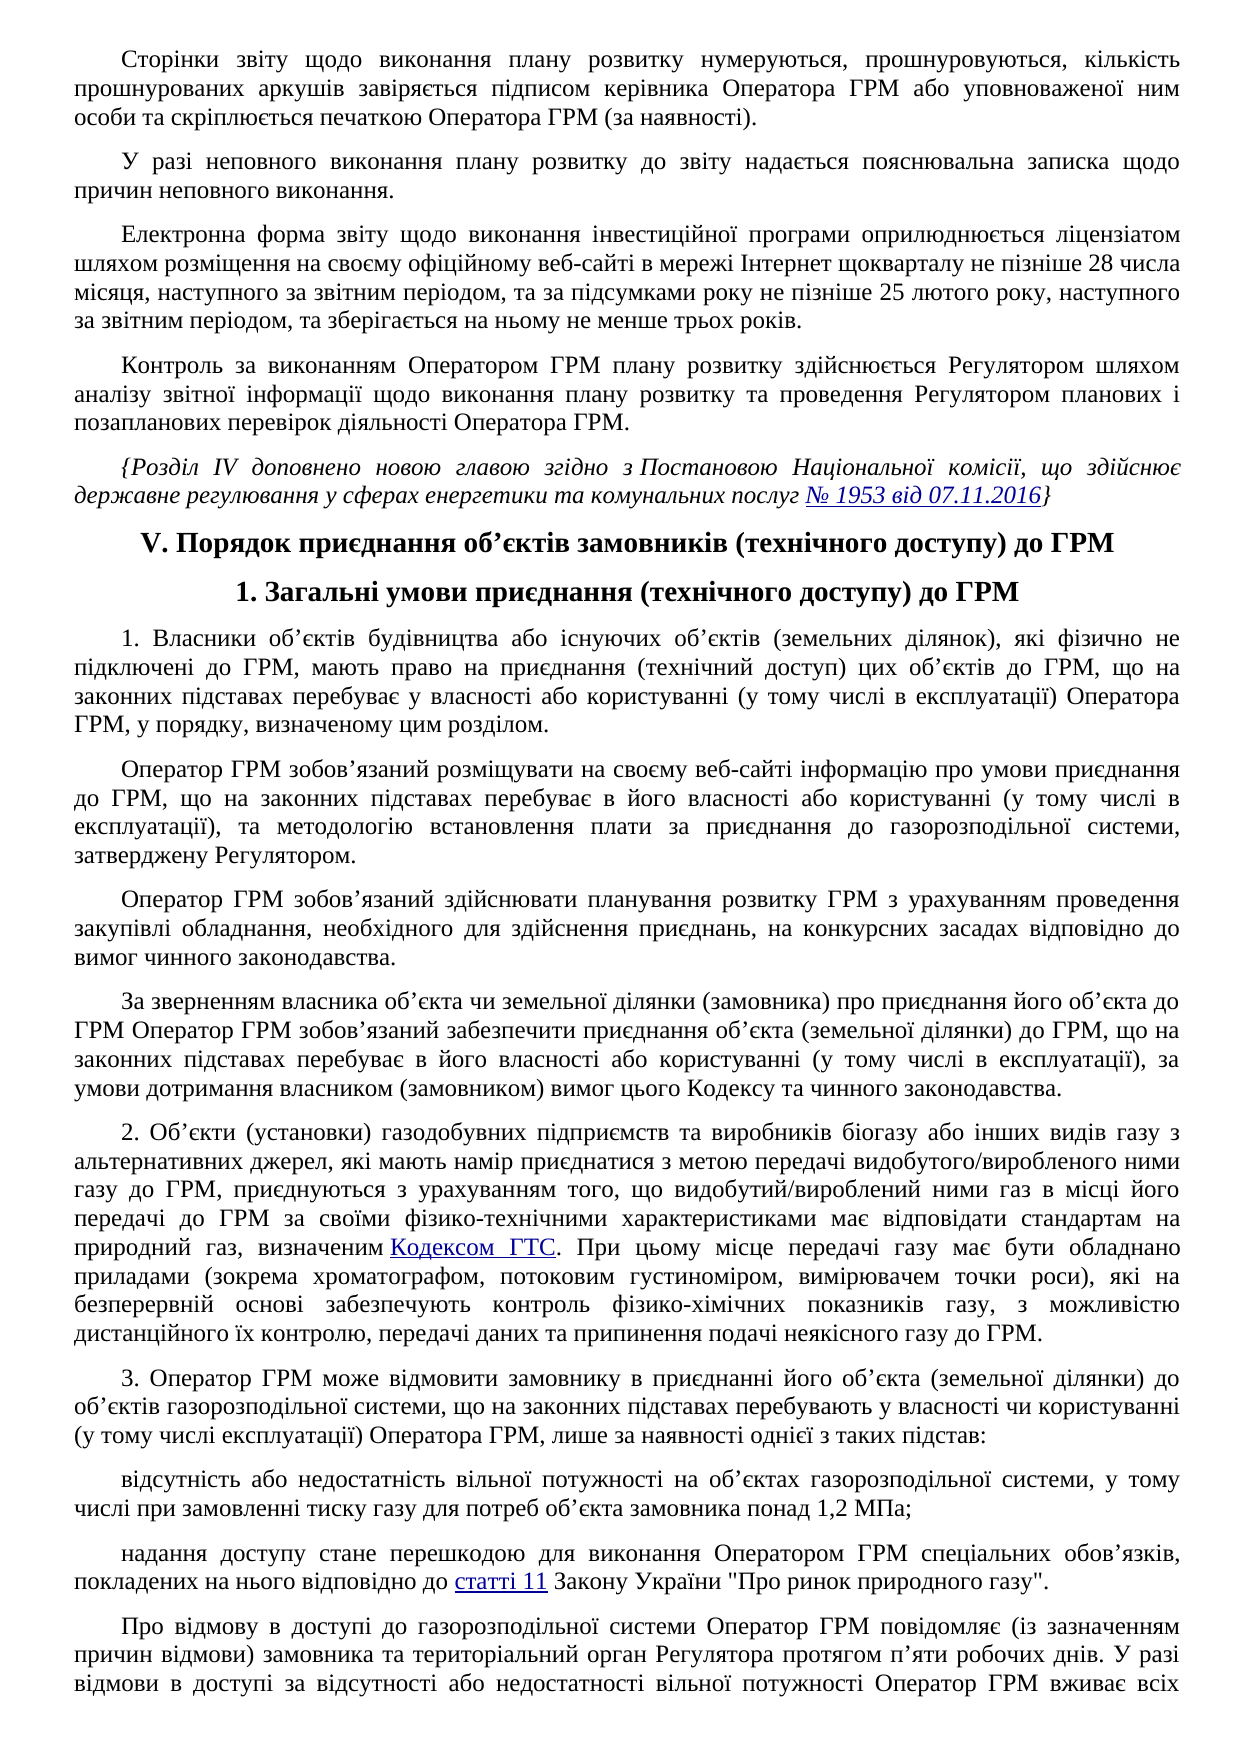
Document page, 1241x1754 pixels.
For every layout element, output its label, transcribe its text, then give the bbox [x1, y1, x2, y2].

text Оператор ГРМ зобов’язаний розміщувати на своєму веб-сайті інформацію про умови приєднання до ГРМ, що на законних підставах перебуває в його власності або користуванні (у тому числі в експлуатації), та методологію встановлення плати за приєднання до газорозподільної системи, затверджену Регулятором. [74, 754, 1181, 869]
text 1. Власники об’єктів будівництва або існуючих об’єктів (земельних ділянок), які фізично не підключені до ГРМ, мають право на приєднання (технічний доступ) цих об’єктів до ГРМ, що на законних підставах перебуває у власності або користуванні (у тому числі в експлуатації) Оператора ГРМ, у порядку, визначеному цим розділом. [74, 623, 1181, 738]
text V. Порядок приєднання об’єктів замовників (технічного доступу) до ГРМ [121, 525, 1134, 558]
text За зверненням власника об’єкта чи земельної ділянки (замовника) про приєднання його об’єкта до ГРМ Оператор ГРМ зобов’язаний забезпечити приєднання об’єкта (земельної ділянки) до ГРМ, що на законних підставах перебуває в його власності або користуванні (у тому числі в експлуатації), за умови дотримання власником (замовником) вимог цього Кодексу та чинного законодавства. [74, 986, 1181, 1101]
text Сторінки звіту щодо виконання плану розвитку нумеруються, прошнуровуються, кількість прошнурованих аркушів завіряється підписом керівника Оператора ГРМ або уповноваженої ним особи та скріплюється печаткою Оператора ГРМ (за наявності). [74, 44, 1181, 131]
text 2. Об’єкти (установки) газодобувних підприємств та виробників біогазу або інших видів газу з альтернативних джерел, які мають намір приєднатися з метою передачі видобутого/виробленого ними газу до ГРМ, приєднуються з урахуванням того, що видобутий/вироблений ними газ в місці його передачі до ГРМ за своїми фізико-технічними характеристиками має відповідати стандартам на природний газ, визначеним Кодексом ГТС. При цьому місце передачі газу має бути обладнано приладами (зокрема хроматографом, потоковим густиноміром, вимірювачем точки роси), які на безперервній основі забезпечують контроль фізико-хімічних показників газу, з можливістю дистанційного їх контролю, передачі даних та припинення подачі неякісного газу до ГРМ. [74, 1117, 1181, 1347]
text 3. Оператор ГРМ може відмовити замовнику в приєднанні його об’єкта (земельної ділянки) до об’єктів газорозподільної системи, що на законних підставах перебувають у власності чи користуванні (у тому числі експлуатації) Оператора ГРМ, лише за наявності однієї з таких підстав: [74, 1363, 1181, 1449]
text надання доступу стане перешкодою для виконання Оператором ГРМ спеціальних обов’язків, покладених на нього відповідно до статті 11 Закону України "Про ринок природного газу". [74, 1538, 1181, 1595]
text Контроль за виконанням Оператором ГРМ плану розвитку здійснюється Регулятором шляхом аналізу звітної інформації щодо виконання плану розвитку та проведення Регулятором планових і позапланових перевірок діяльності Оператора ГРМ. [74, 350, 1181, 436]
text 1. Загальні умови приєднання (технічного доступу) до ГРМ [121, 574, 1134, 608]
text У разі неповного виконання плану розвитку до звіту надається пояснювальна записка щодо причин неповного виконання. [74, 146, 1181, 204]
text Електронна форма звіту щодо виконання інвестиційної програми оприлюднюється ліцензіатом шляхом розміщення на своєму офіційному веб-сайті в мережі Інтернет щокварталу не пізніше 28 числа місяця, наступного за звітним періодом, та за підсумками року не пізніше 25 лютого року, наступного за звітним періодом, та зберігається на ньому не менше трьох років. [74, 219, 1181, 334]
text Оператор ГРМ зобов’язаний здійснювати планування розвитку ГРМ з урахуванням проведення закупівлі обладнання, необхідного для здійснення приєднань, на конкурсних засадах відповідно до вимог чинного законодавства. [74, 884, 1181, 971]
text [74, 1611, 1181, 1697]
text відсутність або недостатність вільної потужності на об’єктах газорозподільної системи, у тому числі при замовленні тиску газу для потреб об’єкта замовника понад 1,2 МПа; [74, 1464, 1181, 1522]
